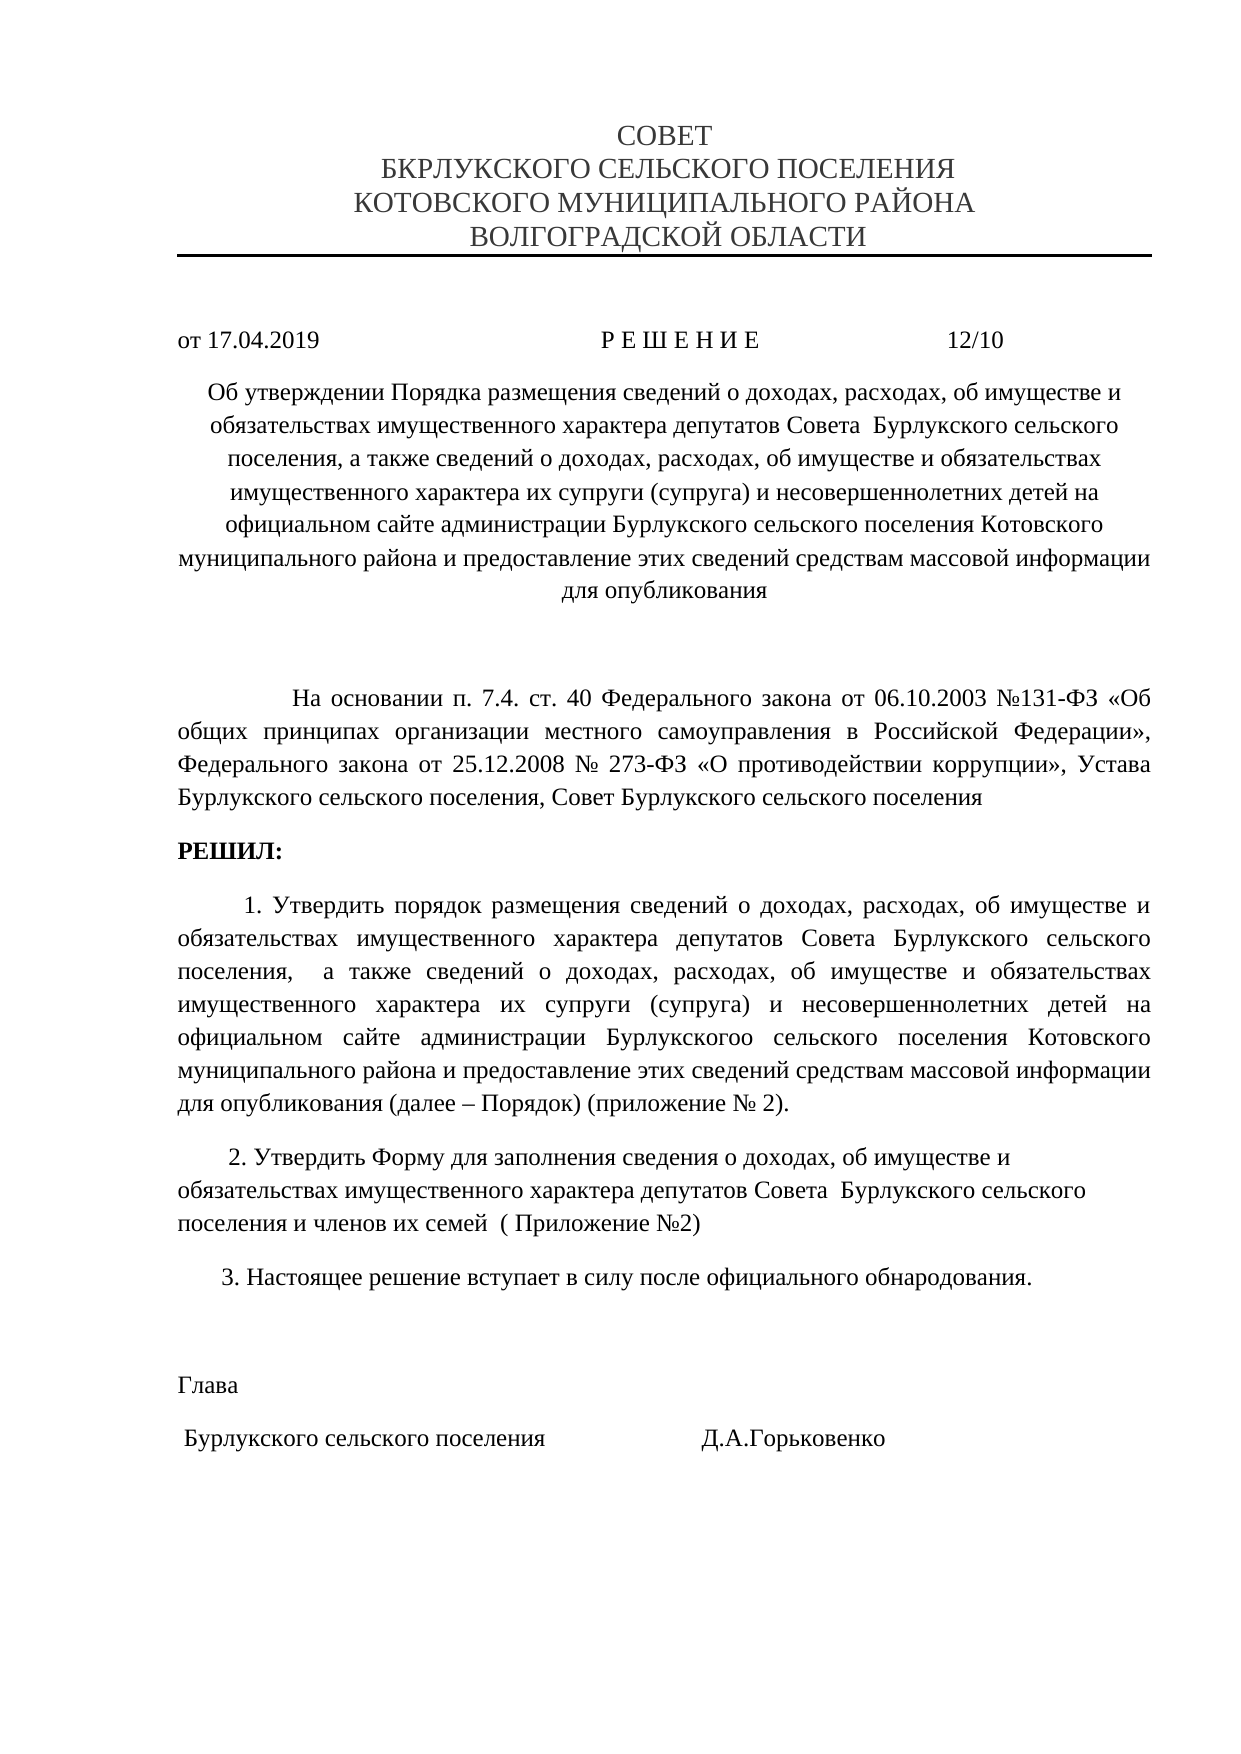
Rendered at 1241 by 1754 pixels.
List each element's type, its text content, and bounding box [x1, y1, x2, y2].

text 3. Настоящее решение вступает в силу после официального обнародования. [177, 1262, 1152, 1291]
text ВОЛГОГРАДСКОЙ ОБЛАСТИ [177, 219, 1152, 254]
text БКРЛУКСКОГО СЕЛЬСКОГО ПОСЕЛЕНИЯ [177, 152, 1152, 185]
text Об утверждении Порядка размещения сведений о доходах, расходах, об имуществе и обязательствах имущественного характера депутатов Совета Бурлукского сельского поселения, а также сведений о доходах, расходах, об имуществе и обязательствах имущественного характера их супруги (супруга) и несовершеннолетних детей на официальном сайте администрации Бурлукского сельского поселения Котовского муниципального района и предоставление этих сведений средствам массовой информации для опубликования [177, 377, 1152, 604]
text от 17.04.2019 Р Е Ш Е Н И Е 12/10 [177, 325, 1152, 354]
text 1. Утвердить порядок размещения сведений о доходах, расходах, об имуществе и обязательствах имущественного характера депутатов Совета Бурлукского сельского поселения, а также сведений о доходах, расходах, об имуществе и обязательствах имущественного характера их супруги (супруга) и несовершеннолетних детей на официальном сайте администрации Бурлукскогоо сельского поселения Котовского муниципального района и предоставление этих сведений средствам массовой информации для опубликования (далее – Порядок) (приложение № 2). [177, 890, 1152, 1117]
text КОТОВСКОГО МУНИЦИПАЛЬНОГО РАЙОНА [177, 185, 1152, 219]
text 2. Утвердить Форму для заполнения сведения о доходах, об имуществе и обязательствах имущественного характера депутатов Совета Бурлукского сельского поселения и членов их семей ( Приложение №2) [177, 1142, 1152, 1237]
text Глава [177, 1370, 1152, 1398]
text СОВЕТ [177, 118, 1152, 152]
text На основании п. 7.4. ст. 40 Федерального закона от 06.10.2003 №131-ФЗ «Об общих принципах организации местного самоуправления в Российской Федерации», Федерального закона от 25.12.2008 № 273-ФЗ «О противодействии коррупции», Устава Бурлукского сельского поселения, Совет Бурлукского сельского поселения [177, 683, 1152, 811]
text РЕШИЛ: [177, 836, 1152, 865]
text Бурлукского сельского поселения Д.А.Горьковенко [177, 1423, 1152, 1452]
